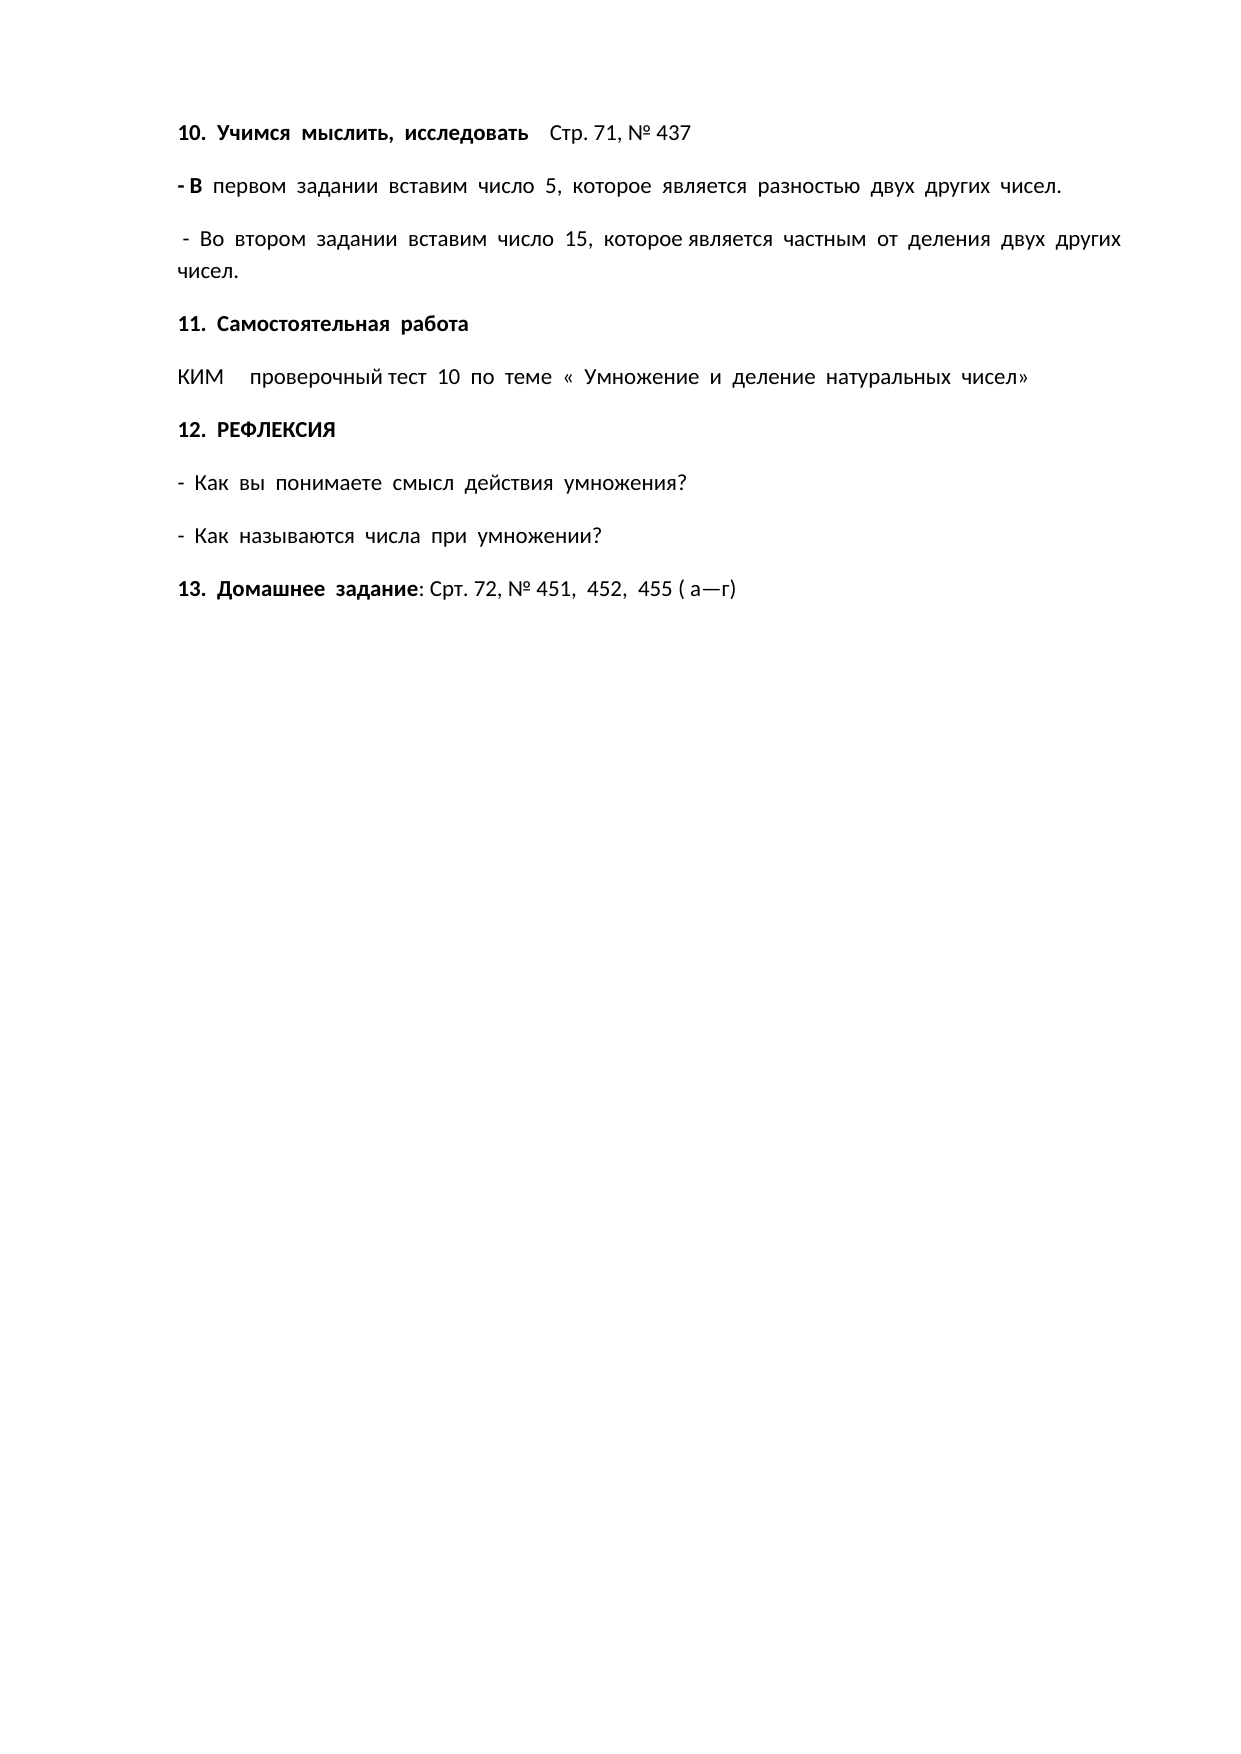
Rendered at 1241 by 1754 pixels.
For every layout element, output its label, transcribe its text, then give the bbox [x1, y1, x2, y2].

text - Как вы понимаете смысл действия умножения? [177, 468, 1152, 496]
text 11. Самостоятельная работа [177, 309, 1152, 337]
text - В первом задании вставим число 5, которое является разностью двух других чисел. [177, 171, 1152, 199]
text - Как называются числа при умножении? [177, 521, 1152, 549]
text 12. РЕФЛЕКСИЯ [177, 415, 1152, 443]
text 13. Домашнее задание: Срт. 72, № 451, 452, 455 ( а—г) [177, 574, 1152, 602]
text КИМ проверочный тест 10 по теме « Умножение и деление натуральных чисел» [177, 362, 1152, 390]
text - Во втором задании вставим число 15, которое является частным от деления двух других чисел. [177, 224, 1152, 284]
text 10. Учимся мыслить, исследовать Стр. 71, № 437 [177, 118, 1152, 146]
